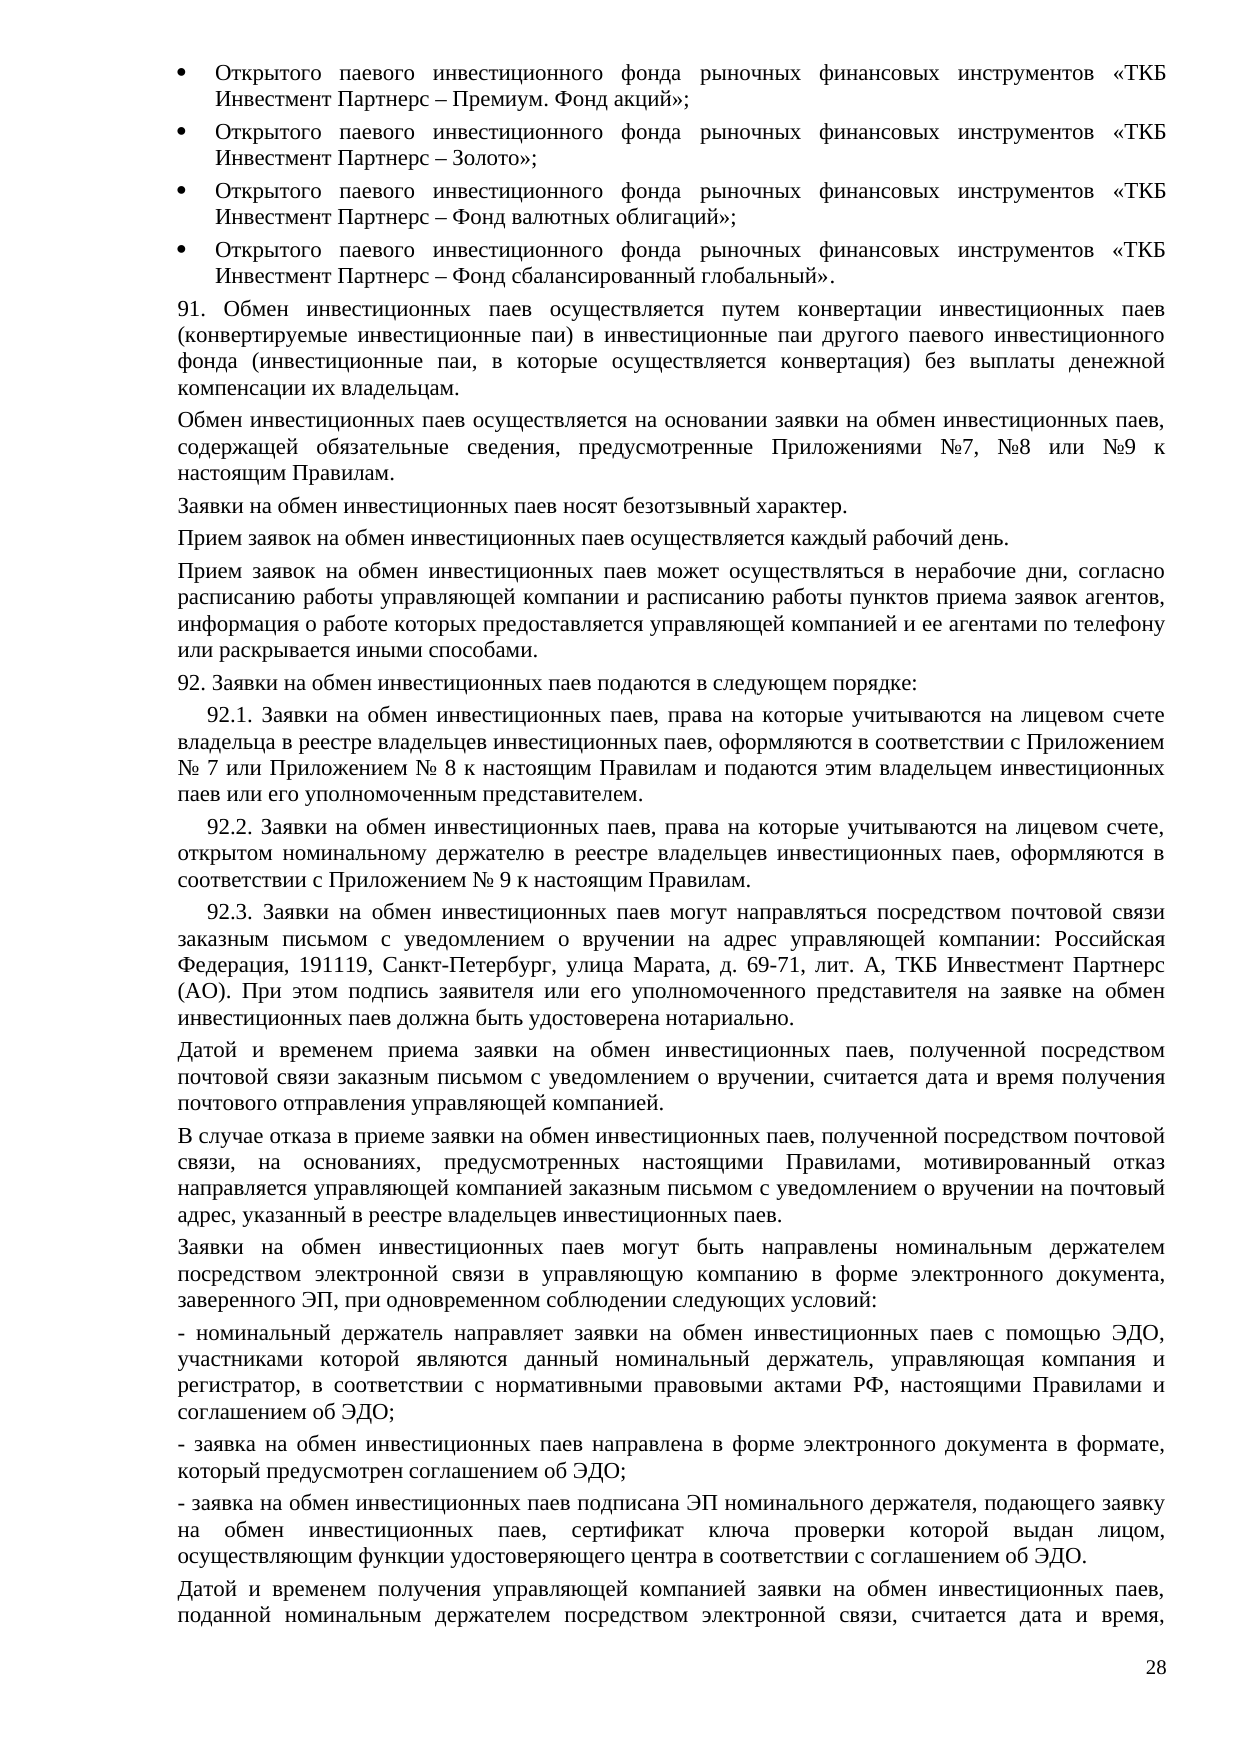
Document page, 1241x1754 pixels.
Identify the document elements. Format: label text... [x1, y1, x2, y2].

text Заявки на обмен инвестиционных паев могут быть направлены номинальным держателем посредством электронной связи в управляющую компанию в форме электронного документа, заверенного ЭП, при одновременном соблюдении следующих условий: [177, 1233, 1167, 1312]
text Прием заявок на обмен инвестиционных паев может осуществляться в нерабочие дни, согласно расписанию работы управляющей компании и расписанию работы пунктов приема заявок агентов, информация о работе которых предоставляется управляющей компанией и ее агентами по телефону или раскрывается иными способами. [177, 557, 1167, 662]
text 91. Обмен инвестиционных паев осуществляется путем конвертации инвестиционных паев (конвертируемые инвестиционные паи) в инвестиционные паи другого паевого инвестиционного фонда (инвестиционные паи, в которые осуществляется конвертация) без выплаты денежной компенсации их владельцам. [177, 295, 1167, 400]
text 92. Заявки на обмен инвестиционных паев подаются в следующем порядке: [177, 669, 1167, 695]
text 92.3. Заявки на обмен инвестиционных паев могут направляться посредством почтовой связи заказным письмом с уведомлением о вручении на адрес управляющей компании: Российская Федерация, 191119, Санкт-Петербург, улица Марата, д. 69-71, лит. А, ТКБ Инвестмент Партнерс (АО). При этом подпись заявителя или его уполномоченного представителя на заявке на обмен инвестиционных паев должна быть удостоверена нотариально. [177, 898, 1167, 1030]
text Датой и временем приема заявки на обмен инвестиционных паев, полученной посредством почтовой связи заказным письмом с уведомлением о вручении, считается дата и время получения почтового отправления управляющей компанией. [177, 1036, 1167, 1115]
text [177, 1574, 1167, 1627]
text - заявка на обмен инвестиционных паев подписана ЭП номинального держателя, подающего заявку на обмен инвестиционных паев, сертификат ключа проверки которой выдан лицом, осуществляющим функции удостоверяющего центра в соответствии с соглашением об ЭДО. [177, 1489, 1167, 1568]
text В случае отказа в приеме заявки на обмен инвестиционных паев, полученной посредством почтовой связи, на основаниях, предусмотренных настоящими Правилами, мотивированный отказ направляется управляющей компанией заказным письмом с уведомлением о вручении на почтовый адрес, указанный в реестре владельцев инвестиционных паев. [177, 1122, 1167, 1227]
text Обмен инвестиционных паев осуществляется на основании заявки на обмен инвестиционных паев, содержащей обязательные сведения, предусмотренные Приложениями №7, №8 или №9 к настоящим Правилам. [177, 407, 1167, 486]
list Открытого паевого инвестиционного фонда рыночных финансовых инструментов «ТКБ Инвестмент Партнерс – Премиум. Фонд акций»; [177, 59, 1167, 112]
text - заявка на обмен инвестиционных паев направлена в форме электронного документа в формате, который предусмотрен соглашением об ЭДО; [177, 1430, 1167, 1483]
list Открытого паевого инвестиционного фонда рыночных финансовых инструментов «ТКБ Инвестмент Партнерс – Фонд сбалансированный глобальный». [177, 236, 1167, 289]
text Прием заявок на обмен инвестиционных паев осуществляется каждый рабочий день. [177, 524, 1167, 551]
text 92.2. Заявки на обмен инвестиционных паев, права на которые учитываются на лицевом счете, открытом номинальному держателю в реестре владельцев инвестиционных паев, оформляются в соответствии с Приложением № 9 к настоящим Правилам. [177, 813, 1167, 892]
list Открытого паевого инвестиционного фонда рыночных финансовых инструментов «ТКБ Инвестмент Партнерс – Золото»; [177, 118, 1167, 171]
text - номинальный держатель направляет заявки на обмен инвестиционных паев с помощью ЭДО, участниками которой являются данный номинальный держатель, управляющая компания и регистратор, в соответствии с нормативными правовыми актами РФ, настоящими Правилами и соглашением об ЭДО; [177, 1319, 1167, 1424]
text Заявки на обмен инвестиционных паев носят безотзывный характер. [177, 492, 1167, 518]
text 92.1. Заявки на обмен инвестиционных паев, права на которые учитываются на лицевом счете владельца в реестре владельцев инвестиционных паев, оформляются в соответствии с Приложением № 7 или Приложением № 8 к настоящим Правилам и подаются этим владельцем инвестиционных паев или его уполномоченным представителем. [177, 701, 1167, 807]
list Открытого паевого инвестиционного фонда рыночных финансовых инструментов «ТКБ Инвестмент Партнерс – Фонд валютных облигаций»; [177, 177, 1167, 230]
